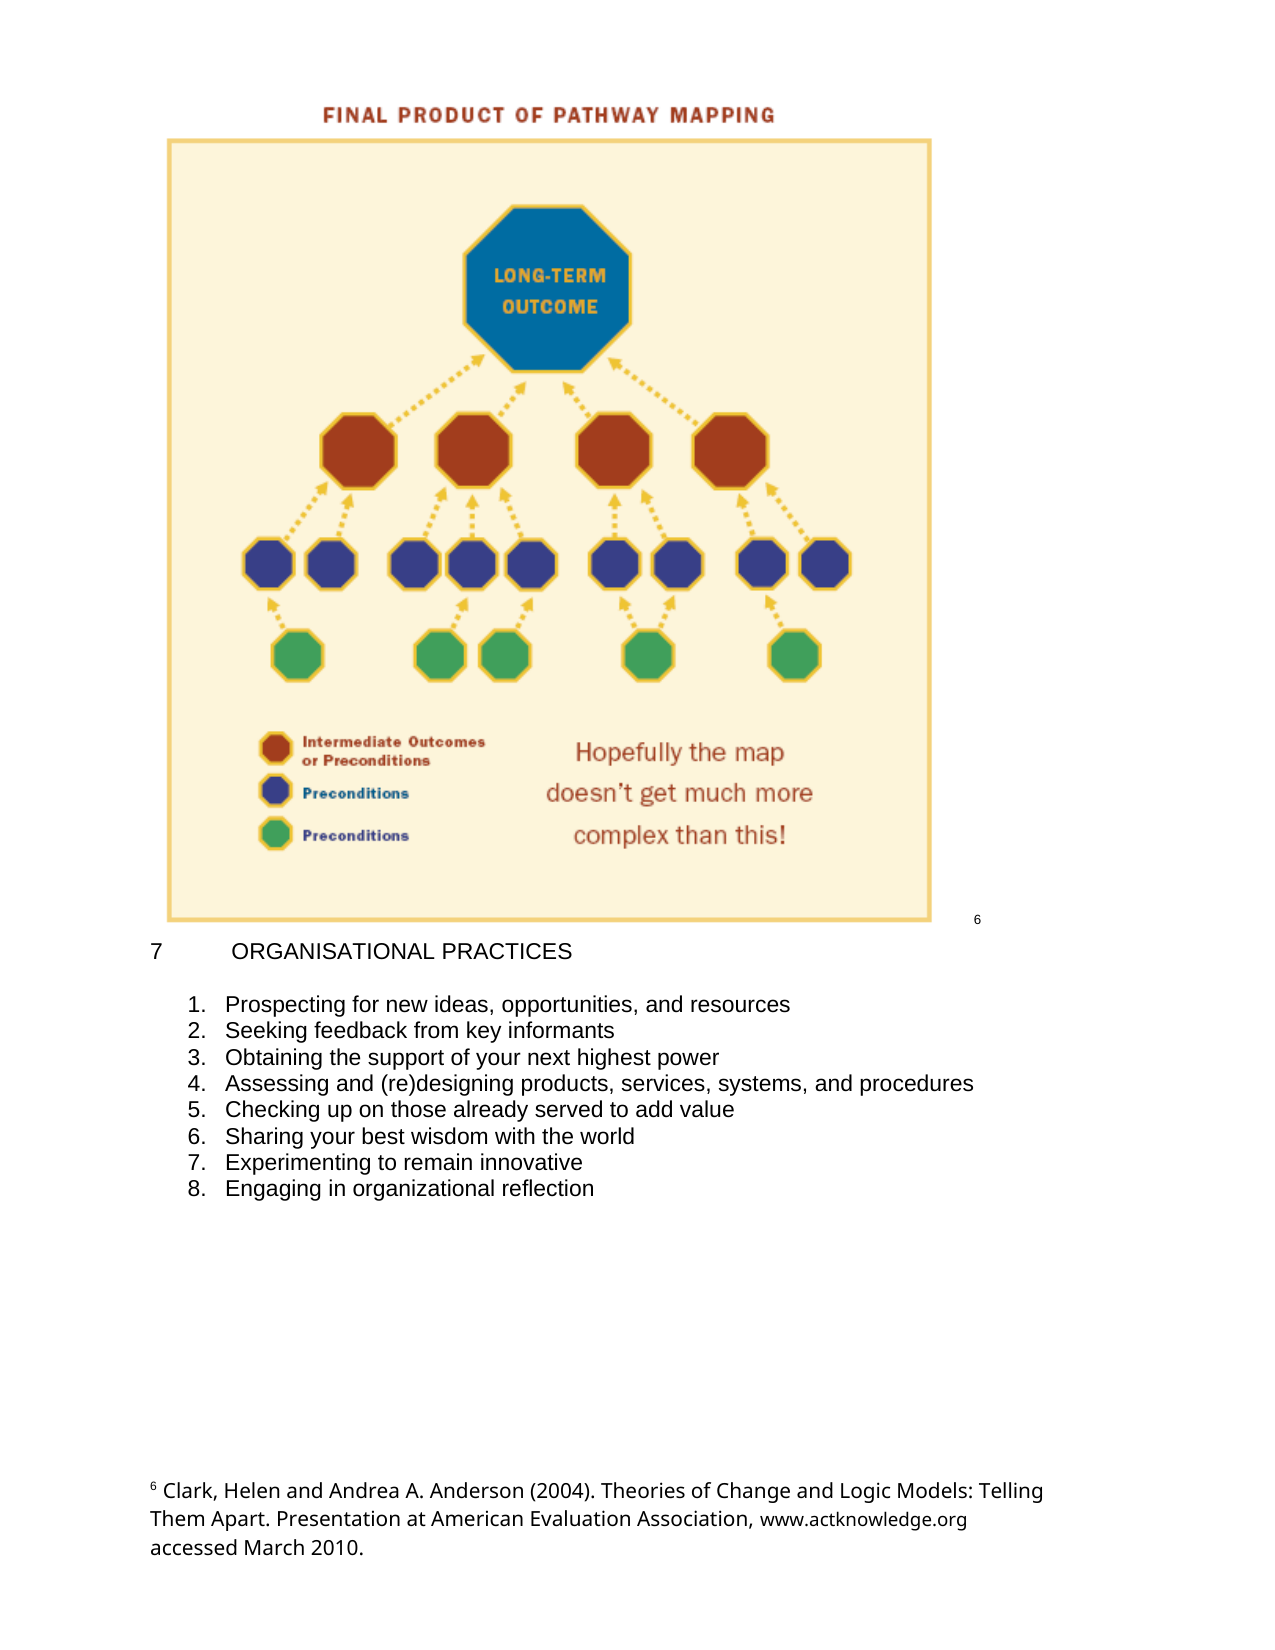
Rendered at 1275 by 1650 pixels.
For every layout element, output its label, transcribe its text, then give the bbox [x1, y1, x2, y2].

list Engaging in organizational reflection [187, 1175, 1125, 1202]
list Seeking feedback from key informants [187, 1017, 1125, 1043]
list Sharing your best wisdom with the world [187, 1123, 1125, 1149]
list Obtaining the support of your next highest power [187, 1043, 1125, 1070]
text 7 ORGANISATIONAL PRACTICES [150, 938, 1125, 964]
list Experimenting to remain innovative [187, 1149, 1125, 1175]
list Assessing and (re)designing products, services, systems, and procedures [187, 1070, 1125, 1096]
list Prospecting for new ideas, opportunities, and resources [187, 991, 1125, 1017]
list Checking up on those already served to add value [187, 1096, 1125, 1123]
